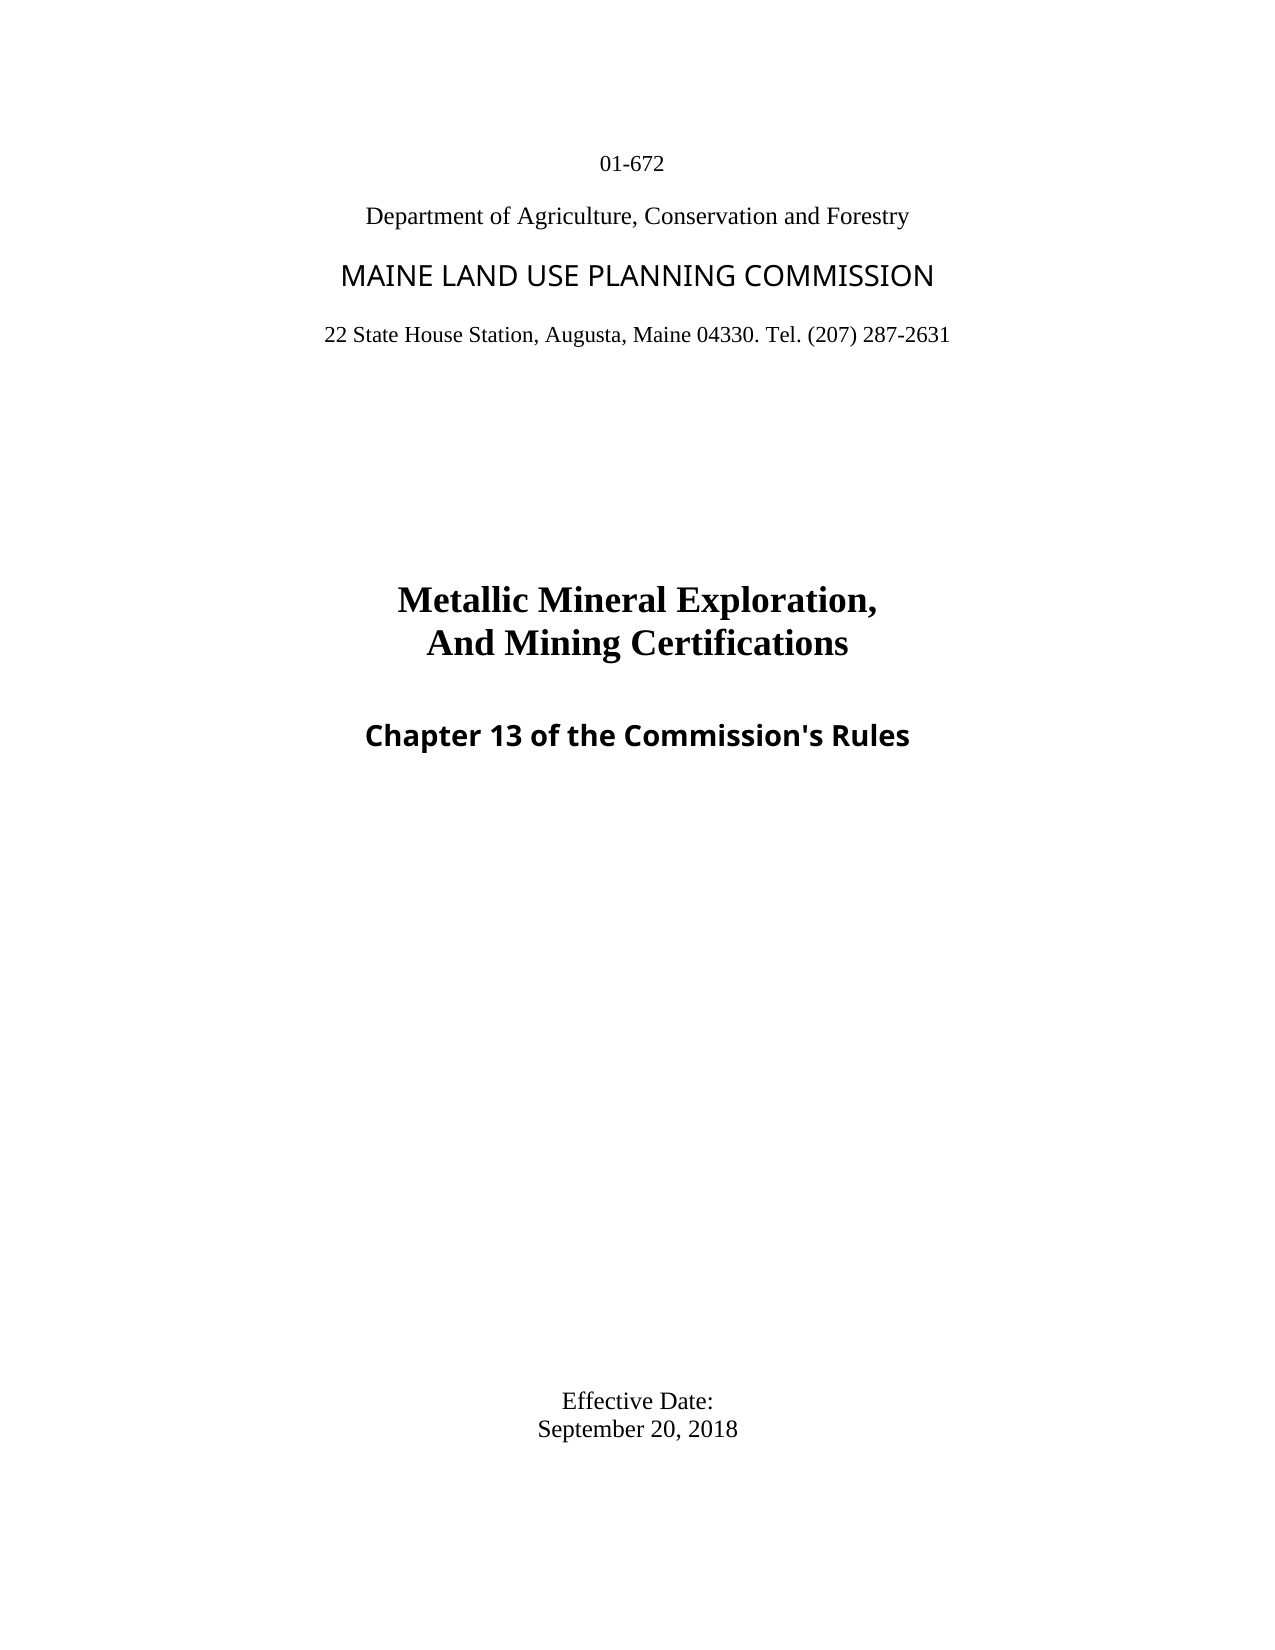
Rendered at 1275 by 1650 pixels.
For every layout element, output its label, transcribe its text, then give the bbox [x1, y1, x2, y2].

text Chapter 13 of the Commission's Rules [150, 721, 1125, 753]
text 22 State House Station, Augusta, Maine 04330. Tel. (207) 287-2631 [150, 321, 1125, 347]
text MAINE LAND USE PLANNING COMMISSION [150, 255, 1125, 295]
text Effective Date: [150, 1386, 1125, 1414]
text Metallic Mineral Exploration, [150, 577, 1125, 621]
text Department of Agriculture, Conservation and Forestry [150, 201, 1125, 230]
subtitle 01-672 [150, 150, 1114, 176]
text September 20, 2018 [150, 1414, 1125, 1443]
text And Mining Certifications [150, 621, 1125, 664]
